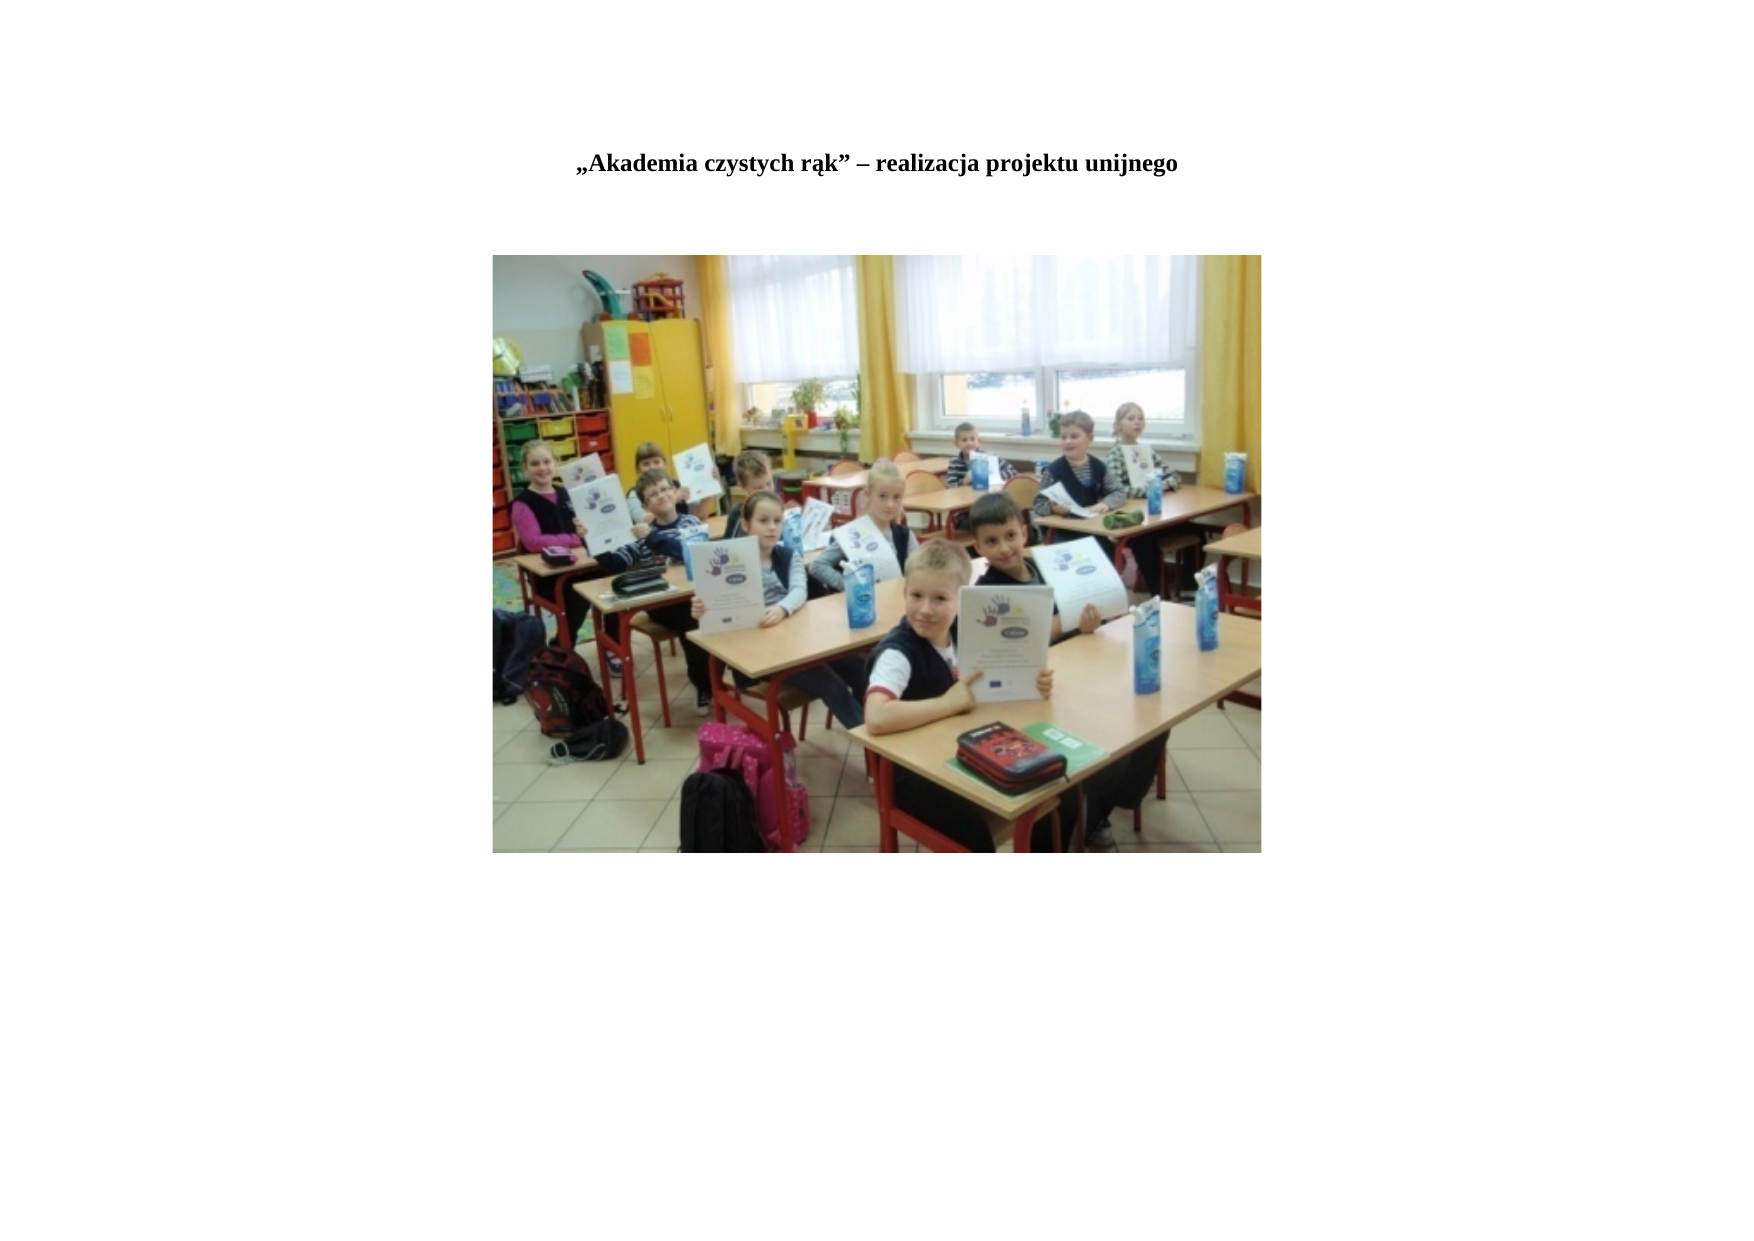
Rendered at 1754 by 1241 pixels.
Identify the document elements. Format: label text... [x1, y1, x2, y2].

picture [492, 255, 1262, 853]
text „Akademia czystych rąk” – realizacja projektu unijnego [148, 148, 1606, 176]
